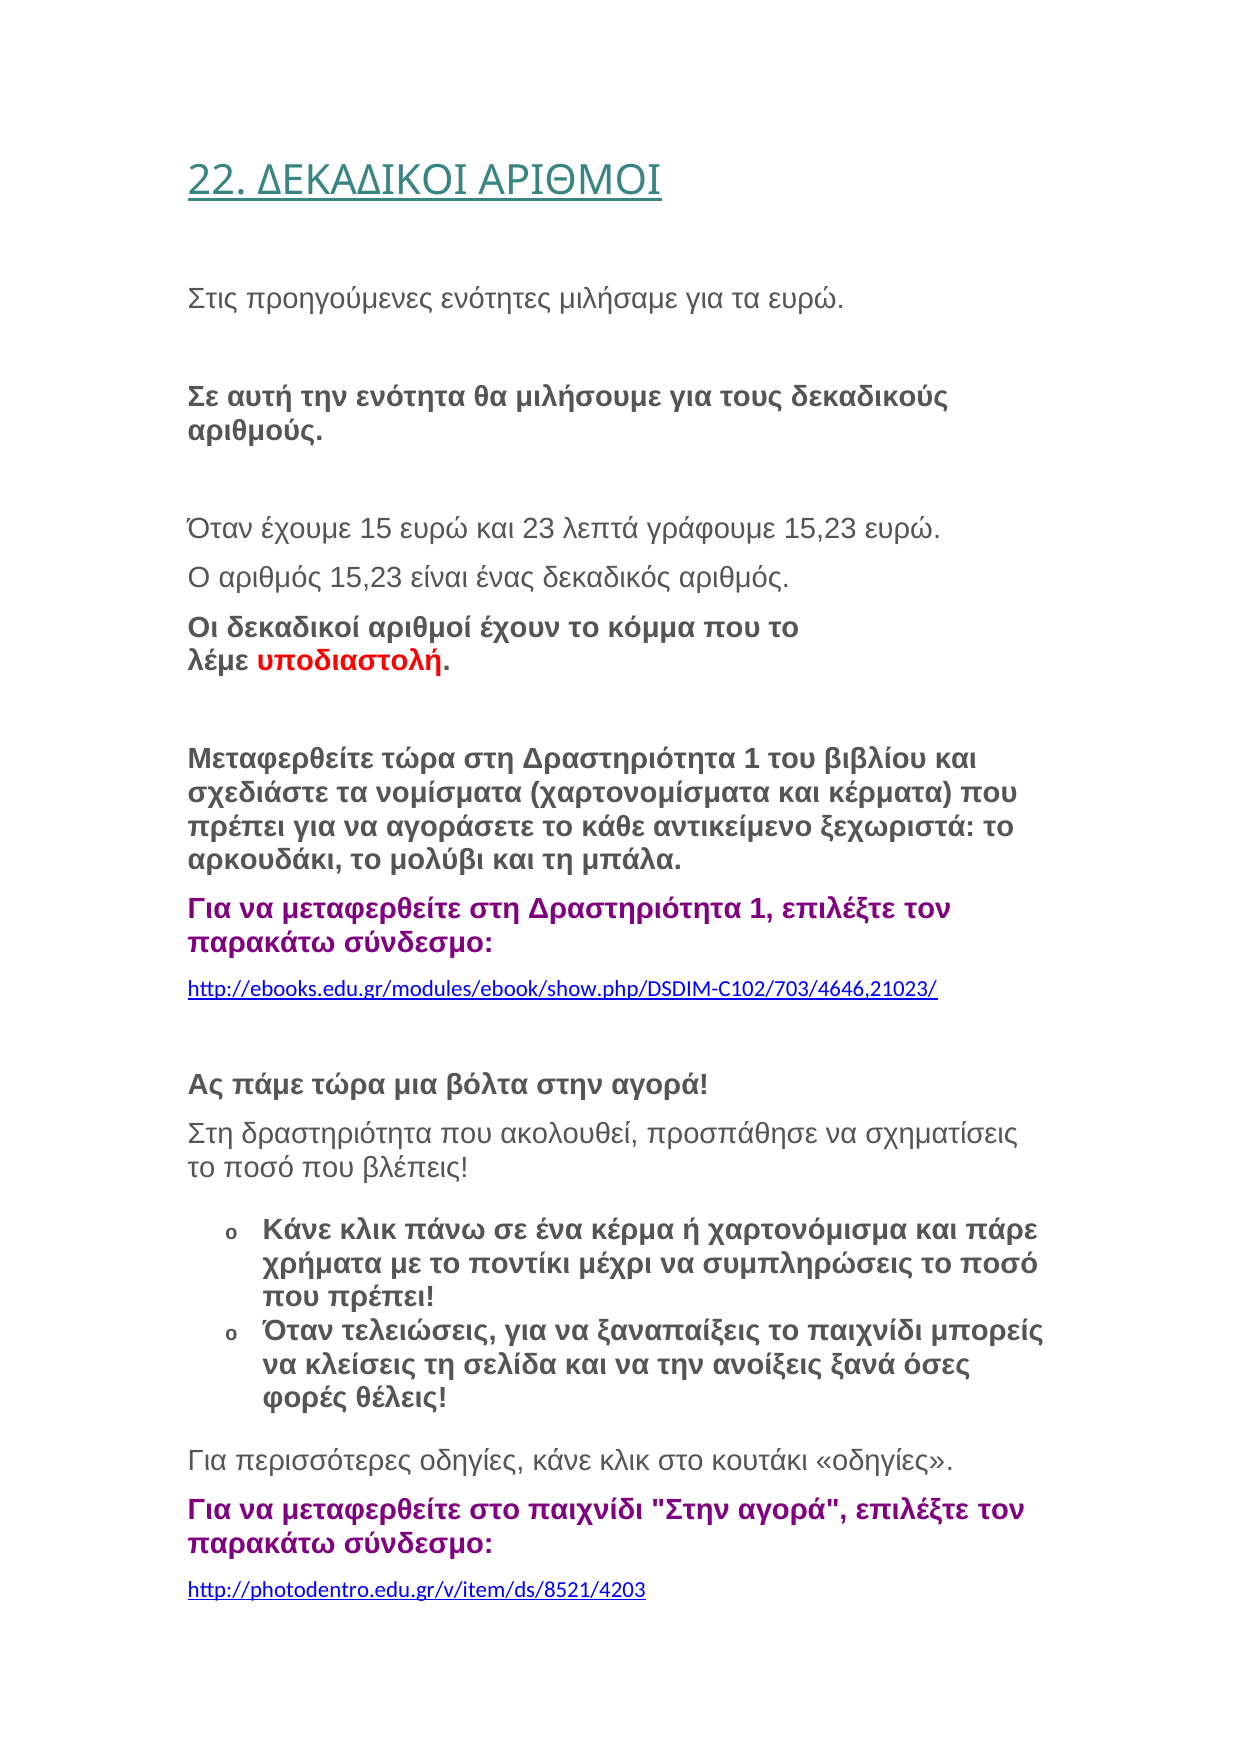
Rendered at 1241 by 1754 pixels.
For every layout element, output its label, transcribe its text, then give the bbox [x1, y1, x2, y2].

text Στις προηγούμενες ενότητες μιλήσαμε για τα ευρώ. [187, 281, 1053, 315]
text Όταν έχουμε 15 ευρώ και 23 λεπτά γράφουμε 15,23 ευρώ. [187, 511, 1053, 545]
list Όταν τελειώσεις, για να ξαναπαίξεις το παιχνίδι μπορείς να κλείσεις τη σελίδα και να την ανοίξεις ξανά όσες φορές θέλεις! [225, 1313, 1053, 1414]
list Κάνε κλικ πάνω σε ένα κέρμα ή χαρτονόμισμα και πάρε χρήματα με το ποντίκι μέχρι να συμπληρώσεις το ποσό που πρέπει! [225, 1212, 1053, 1313]
text Στη δραστηριότητα που ακολουθεί, προσπάθησε να σχηματίσεις το ποσό που βλέπεις! [187, 1116, 1053, 1183]
text http://ebooks.edu.gr/modules/ebook/show.php/DSDIM-C102/703/4646,21023/ [187, 974, 1053, 1002]
text Για να μεταφερθείτε στο παιχνίδι "Στην αγορά", επιλέξτε τον παρακάτω σύνδεσμο: [187, 1492, 1053, 1559]
text Μεταφερθείτε τώρα στη Δραστηριότητα 1 του βιβλίου και σχεδιάστε τα νομίσματα (χαρτονομίσματα και κέρματα) που πρέπει για να αγοράσετε το κάθε αντικείμενο ξεχωριστά: το αρκουδάκι, το μολύβι και τη μπάλα. [187, 742, 1053, 876]
text Σε αυτή την ενότητα θα μιλήσουμε για τους δεκαδικούς αριθμούς. [187, 379, 1053, 447]
text http://photodentro.edu.gr/v/item/ds/8521/4203 [187, 1575, 1053, 1603]
text Για να μεταφερθείτε στη Δραστηριότητα 1, επιλέξτε τον παρακάτω σύνδεσμο: [187, 891, 1053, 958]
text Ας πάμε τώρα μια βόλτα στην αγορά! [187, 1067, 1053, 1100]
text 22. ΔΕΚΑΔΙΚΟΙ ΑΡΙΘΜΟΙ [187, 150, 1053, 207]
text Για περισσότερες οδηγίες, κάνε κλικ στο κουτάκι «οδηγίες». [187, 1443, 1053, 1476]
text Ο αριθμός 15,23 είναι ένας δεκαδικός αριθμός. [187, 561, 1053, 594]
text Οι δεκαδικοί αριθμοί έχουν το κόμμα που το λέμε υποδιαστολή. [187, 610, 1053, 677]
